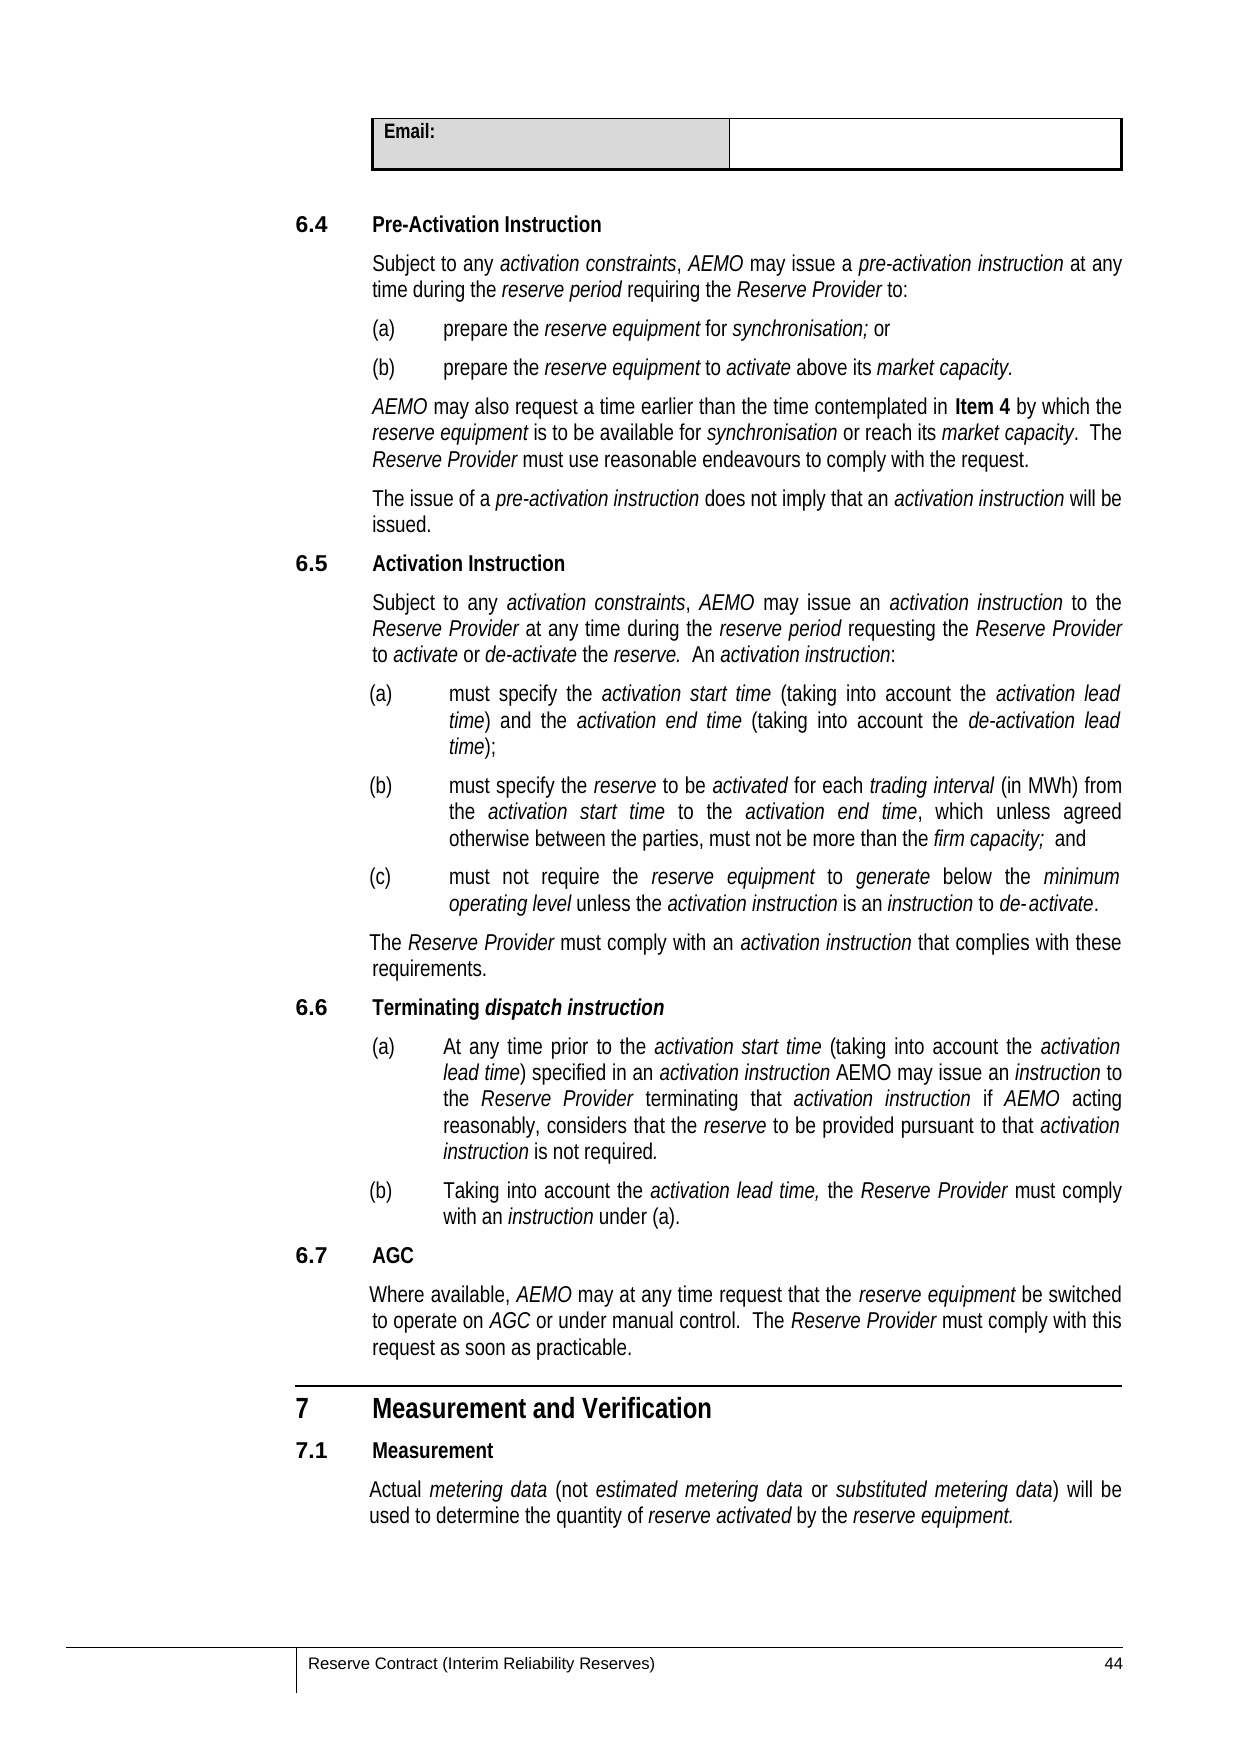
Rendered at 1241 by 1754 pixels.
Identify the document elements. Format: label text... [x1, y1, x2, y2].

list Subject to any activation constraints, AEMO may issue an activation instruction to the Reserve Provider at any time during the reserve period requesting the Reserve Provider to activate or de-activate the reserve. An activation instruction: [372, 589, 1122, 668]
list AEMO may also request a time earlier than the time contemplated in Item 4 by which the reserve equipment is to be available for synchronisation or reach its market capacity. The Reserve Provider must use reasonable endeavours to comply with the request. [372, 393, 1122, 472]
list (a) prepare the reserve equipment for synchronisation; or [372, 315, 1122, 342]
list The issue of a pre-activation instruction does not imply that an activation instruction will be issued. [372, 484, 1122, 537]
text Activation Instruction [295, 550, 1122, 576]
text (a) At any time prior to the activation start time (taking into account the activation lead time) specified in an activation instruction AEMO may issue an instruction to the Reserve Provider terminating that activation instruction if AEMO acting reasonably, considers that the reserve to be provided pursuant to that activation instruction is not required. [372, 1033, 1122, 1164]
text Pre-Activation Instruction [295, 211, 1122, 238]
list AGC [295, 1242, 1122, 1268]
list (a) must specify the activation start time (taking into account the activation lead time) and the activation end time (taking into account the de-activation lead time); [369, 680, 1122, 759]
list Subject to any activation constraints, AEMO may issue a pre-activation instruction at any time during the reserve period requiring the Reserve Provider to: [372, 250, 1122, 303]
list (b) prepare the reserve equipment to activate above its market capacity. [372, 354, 1122, 381]
text Actual metering data (not estimated metering data or substituted metering data) will be used to determine the quantity of reserve activated by the reserve equipment. [369, 1476, 1122, 1528]
list Terminating dispatch instruction [295, 994, 1122, 1020]
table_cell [374, 119, 729, 168]
text Where available, AEMO may at any time request that the reserve equipment be switched to operate on AGC or under manual control. The Reserve Provider must comply with this request as soon as practicable. [369, 1281, 1122, 1360]
text (b) Taking into account the activation lead time, the Reserve Provider must comply with an instruction under (a). [369, 1177, 1122, 1229]
text Measurement [295, 1437, 1122, 1463]
list (c) must not require the reserve equipment to generate below the minimum operating level unless the activation instruction is an instruction to de-activate. [369, 863, 1122, 916]
table_cell [730, 119, 1120, 168]
list (b) must specify the reserve to be activated for each trading interval (in MWh) from the activation start time to the activation end time, which unless agreed otherwise between the parties, must not be more than the firm capacity; and [369, 772, 1122, 851]
text Measurement and Verification [295, 1387, 1122, 1424]
text The Reserve Provider must comply with an activation instruction that complies with these requirements. [369, 928, 1122, 981]
